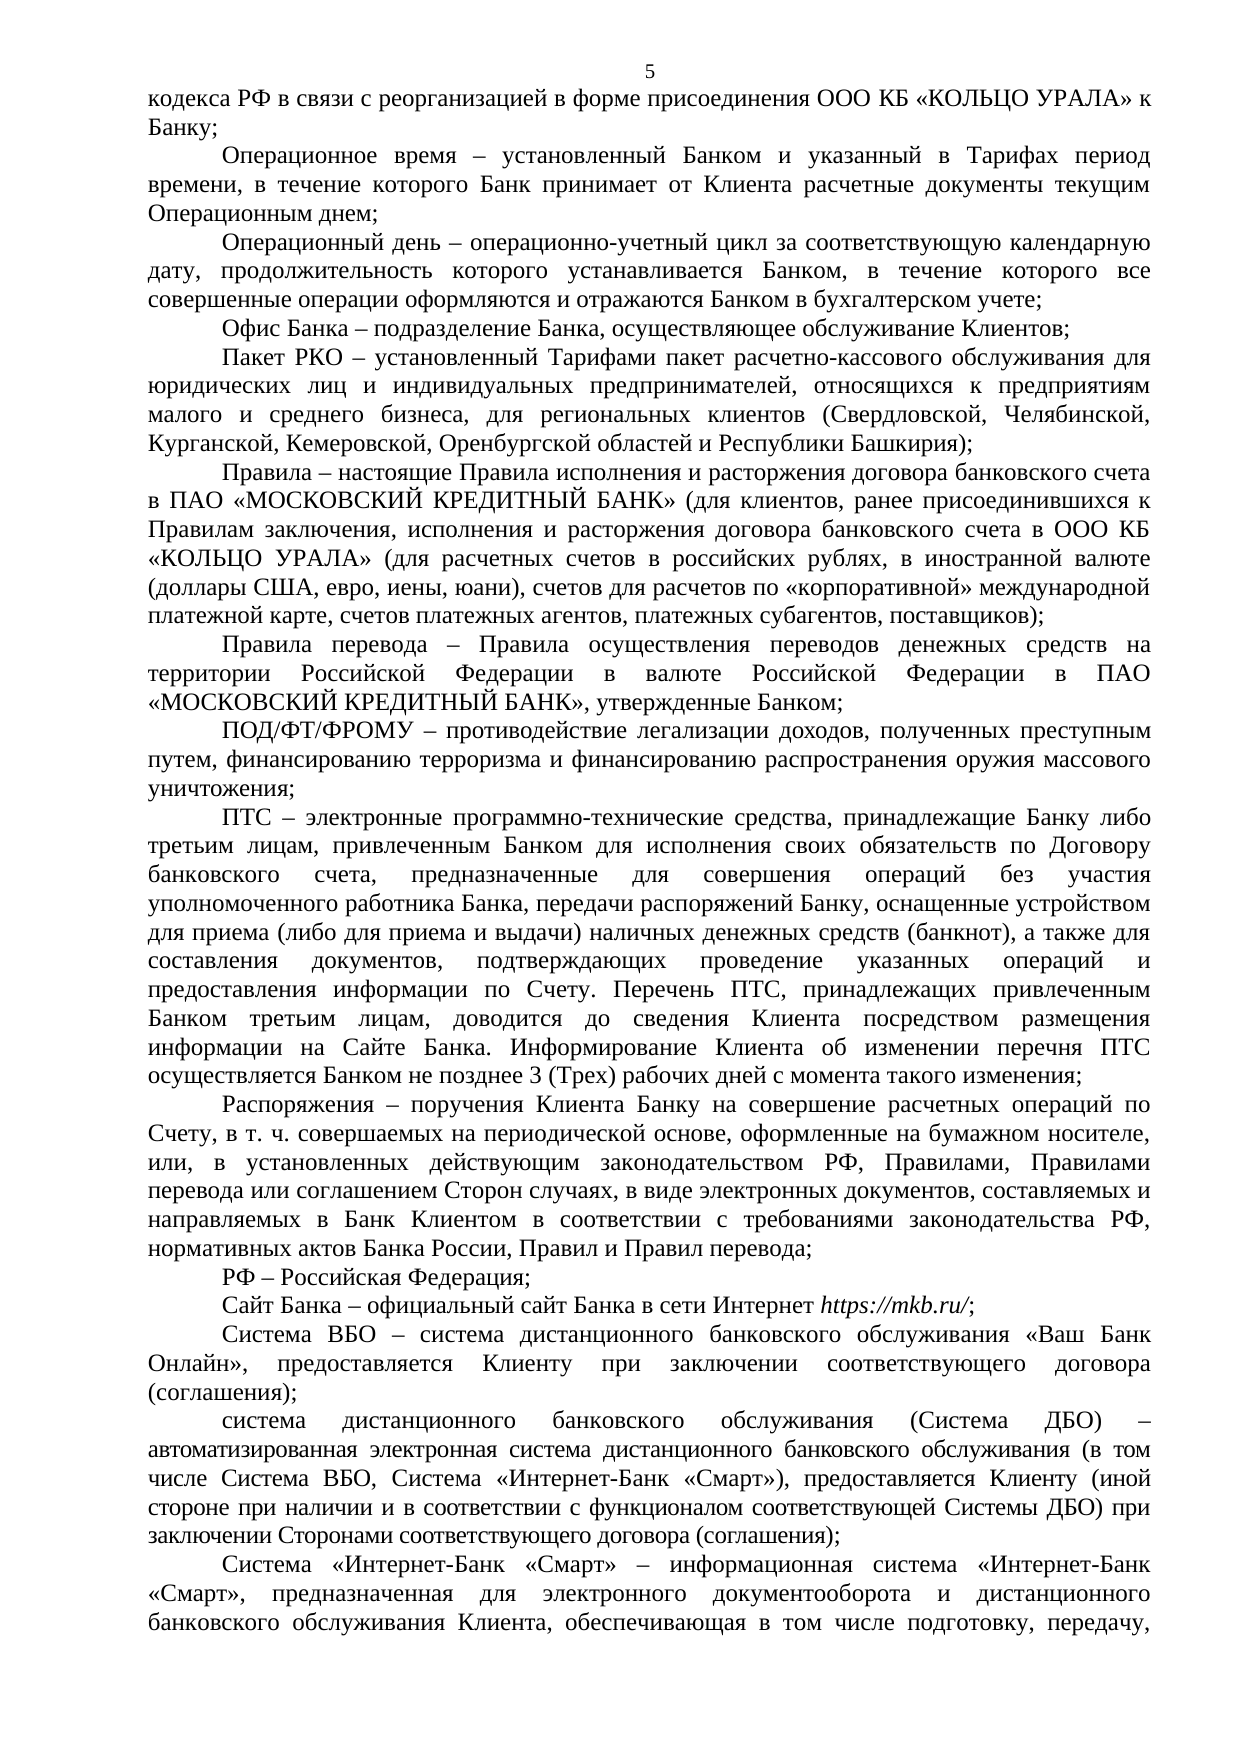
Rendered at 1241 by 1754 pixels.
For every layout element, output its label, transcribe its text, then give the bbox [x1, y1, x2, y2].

text Сайт Банка – официальный сайт Банка в сети Интернет https://mkb.ru/; [148, 1291, 1152, 1319]
text Офис Банка – подразделение Банка, осуществляющее обслуживание Клиентов; [148, 313, 1152, 342]
text Распоряжения – поручения Клиента Банку на совершение расчетных операций по Счету, в т. ч. совершаемых на периодической основе, оформленные на бумажном носителе, или, в установленных действующим законодательством РФ, Правилами, Правилами перевода или соглашением Сторон случаях, в виде электронных документов, составляемых и направляемых в Банк Клиентом в соответствии с требованиями законодательства РФ, нормативных актов Банка России, Правил и Правил перевода; [148, 1089, 1152, 1262]
list РФ – Российская Федерация; [148, 1262, 1152, 1291]
text Операционное время – установленный Банком и указанный в Тарифах период времени, в течение которого Банк принимает от Клиента расчетные документы текущим Операционным днем; [148, 141, 1152, 227]
text Система ВБО – система дистанционного банковского обслуживания «Ваш Банк Онлайн», предоставляется Клиенту при заключении соответствующего договора (соглашения); [148, 1319, 1152, 1406]
text Правила – настоящие Правила исполнения и расторжения договора банковского счета в ПАО «МОСКОВСКИЙ КРЕДИТНЫЙ БАНК» (для клиентов, ранее присоединившихся к Правилам заключения, исполнения и расторжения договора банковского счета в ООО КБ «КОЛЬЦО УРАЛА» (для расчетных счетов в российских рублях, в иностранной валюте (доллары США, евро, иены, юани), счетов для расчетов по «корпоративной» международной платежной карте, счетов платежных агентов, платежных субагентов, поставщиков); [148, 457, 1152, 629]
text ПОД/ФТ/ФРОМУ – противодействие легализации доходов, полученных преступным путем, финансированию терроризма и финансированию распространения оружия массового уничтожения; [148, 716, 1152, 802]
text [148, 83, 1152, 141]
text система дистанционного банковского обслуживания (Система ДБО) – автоматизированная электронная система дистанционного банковского обслуживания (в том числе Система ВБО, Система «Интернет-Банк «Смарт»), предоставляется Клиенту (иной стороне при наличии и в соответствии с функционалом соответствующей Системы ДБО) при заключении Сторонами соответствующего договора (соглашения); [148, 1406, 1152, 1549]
text Пакет РКО – установленный Тарифами пакет расчетно-кассового обслуживания для юридических лиц и индивидуальных предпринимателей, относящихся к предприятиям малого и среднего бизнеса, для региональных клиентов (Свердловской, Челябинской, Курганской, Кемеровской, Оренбургской областей и Республики Башкирия); [148, 342, 1152, 457]
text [148, 1549, 1152, 1636]
text Операционный день – операционно-учетный цикл за соответствующую календарную дату, продолжительность которого устанавливается Банком, в течение которого все совершенные операции оформляются и отражаются Банком в бухгалтерском учете; [148, 227, 1152, 313]
text Правила перевода – Правила осуществления переводов денежных средств на территории Российской Федерации в валюте Российской Федерации в ПАО «МОСКОВСКИЙ КРЕДИТНЫЙ БАНК», утвержденные Банком; [148, 629, 1152, 716]
text ПТС – электронные программно-технические средства, принадлежащие Банку либо третьим лицам, привлеченным Банком для исполнения своих обязательств по Договору банковского счета, предназначенные для совершения операций без участия уполномоченного работника Банка, передачи распоряжений Банку, оснащенные устройством для приема (либо для приема и выдачи) наличных денежных средств (банкнот), а также для составления документов, подтверждающих проведение указанных операций и предоставления информации по Счету. Перечень ПТС, принадлежащих привлеченным Банком третьим лицам, доводится до сведения Клиента посредством размещения информации на Сайте Банка. Информирование Клиента об изменении перечня ПТС осуществляется Банком не позднее 3 (Трех) рабочих дней с момента такого изменения; [148, 802, 1152, 1089]
